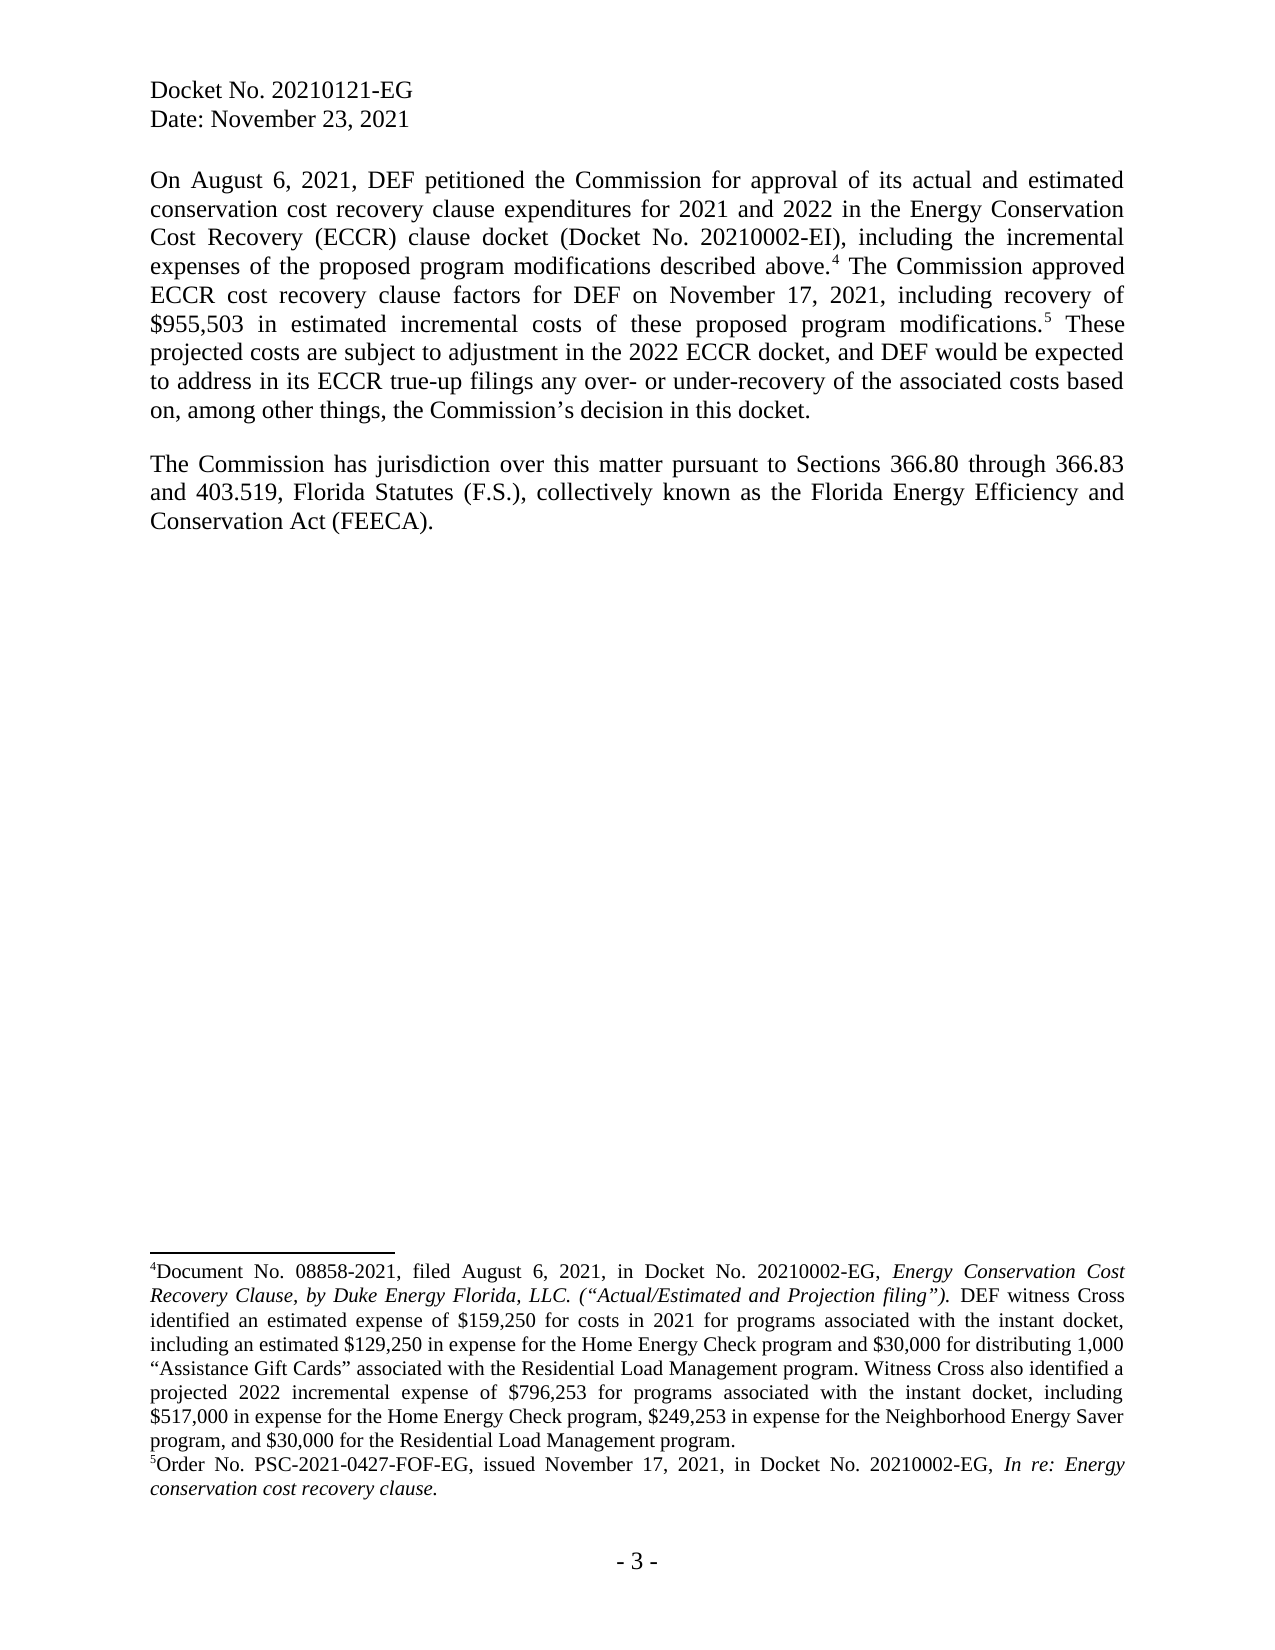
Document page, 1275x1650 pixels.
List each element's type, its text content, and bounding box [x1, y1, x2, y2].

text On August 6, 2021, DEF petitioned the Commission for approval of its actual and estimated conservation cost recovery clause expenditures for 2021 and 2022 in the Energy Conservation Cost Recovery (ECCR) clause docket (Docket No. 20210002-EI), including the incremental expenses of the proposed program modifications described above. The Commission approved ECCR cost recovery clause factors for DEF on November 17, 2021, including recovery of $955,503 in estimated incremental costs of these proposed program modifications. These projected costs are subject to adjustment in the 2022 ECCR docket, and DEF would be expected to address in its ECCR true-up filings any over- or under-recovery of the associated costs based on, among other things, the Commission’s decision in this docket. [150, 165, 1125, 424]
text The Commission has jurisdiction over this matter pursuant to Sections 366.80 through 366.83 and 403.519, Florida Statutes (F.S.), collectively known as the Florida Energy Efficiency and Conservation Act (FEECA). [150, 449, 1125, 535]
